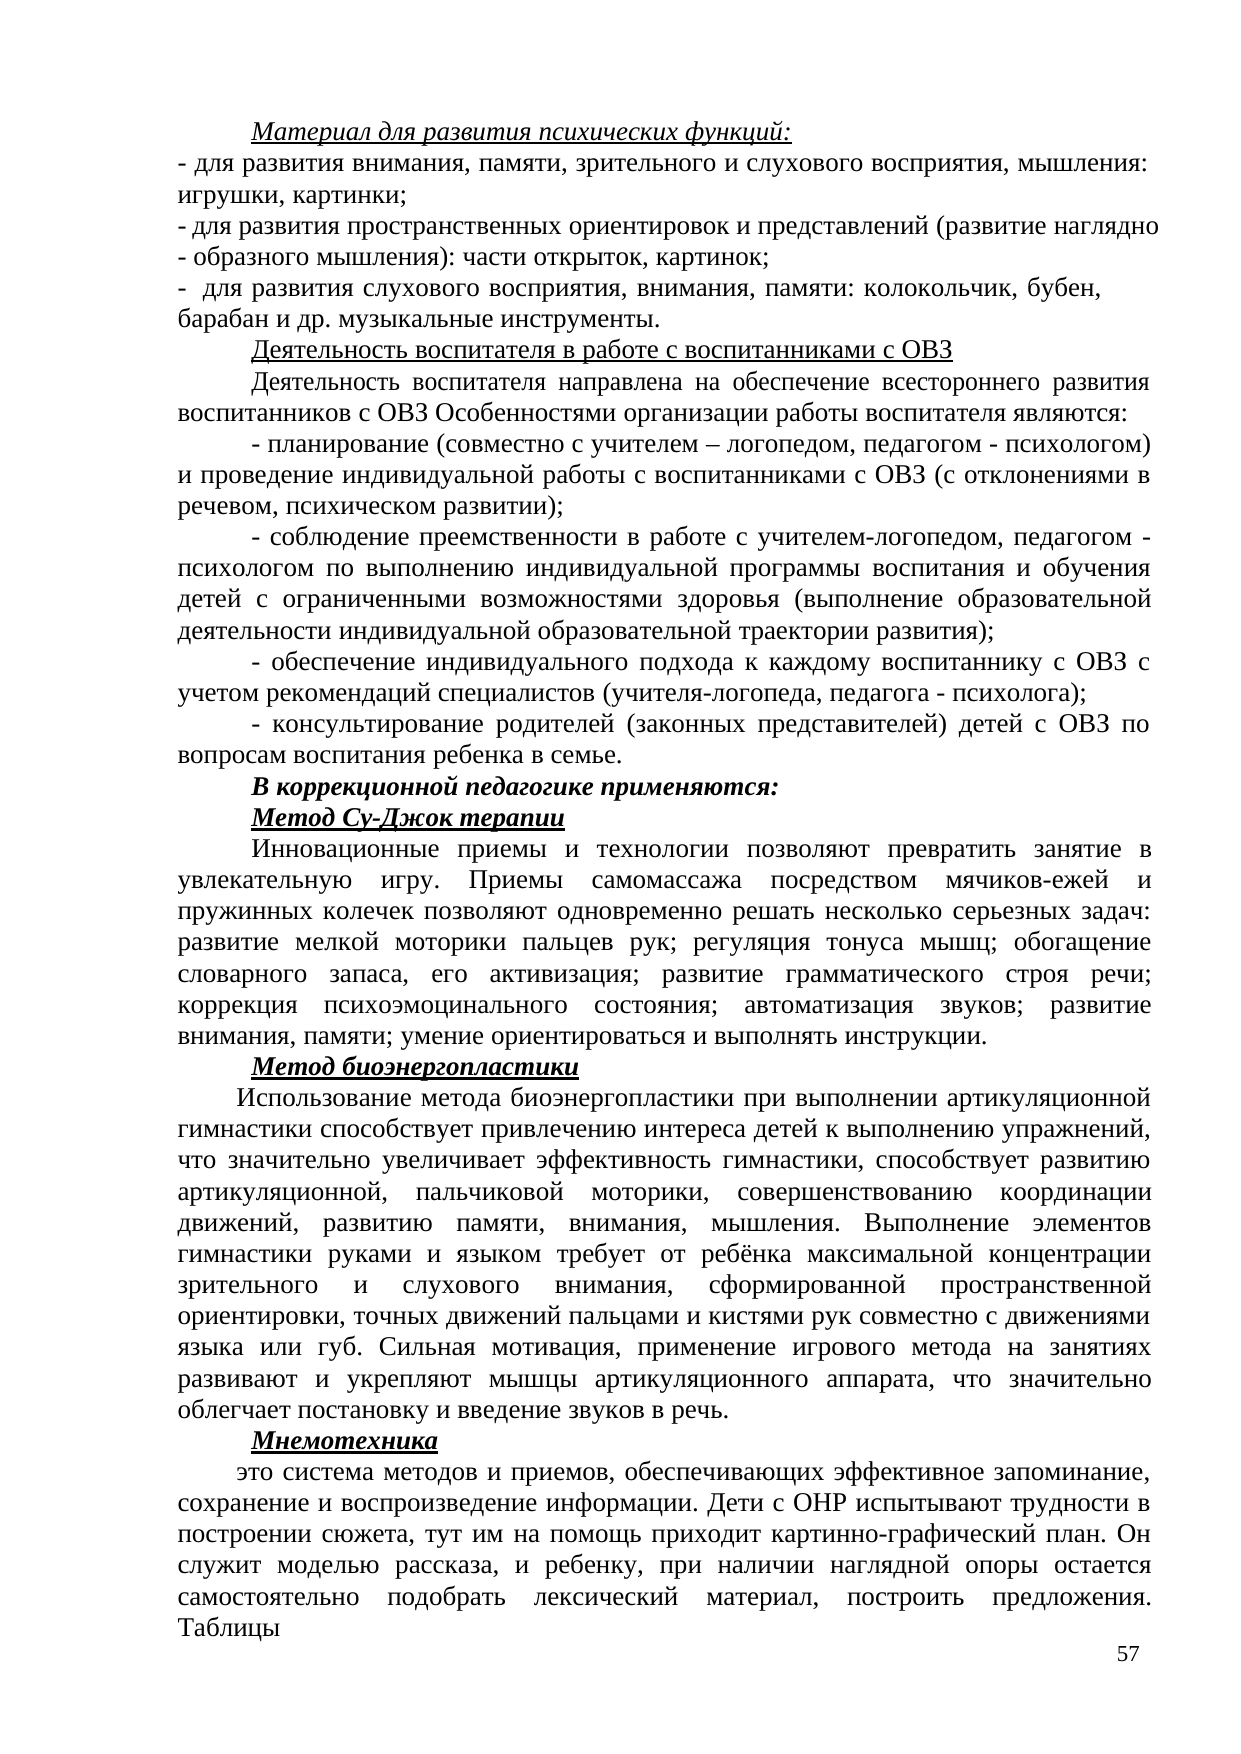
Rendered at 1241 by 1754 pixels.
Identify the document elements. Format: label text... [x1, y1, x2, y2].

list для развития слухового восприятия, внимания, памяти: колокольчик, бубен, барабан и др. музыкальные инструменты. [177, 271, 1151, 333]
list образного мышления): части открыток, картинок; [177, 240, 1221, 271]
list соблюдение преемственности в работе с учителем-логопедом, педагогом - психологом по выполнению индивидуальной программы воспитания и обучения детей с ограниченными возможностями здоровья (выполнение образовательной деятельности индивидуальной образовательной траектории развития); [177, 520, 1152, 645]
text Мнемотехника [251, 1424, 1221, 1455]
text Деятельность воспитателя в работе с воспитанниками с ОВЗ [251, 333, 1221, 364]
text Материал для развития психических функций: [251, 115, 1221, 146]
text Деятельность воспитателя направлена на обеспечение всестороннего развития воспитанников с ОВЗ Особенностями организации работы воспитателя являются: [177, 364, 1151, 427]
text Инновационные приемы и технологии позволяют превратить занятие в увлекательную игру. Приемы самомассажа посредством мячиков-ежей и пружинных колечек позволяют одновременно решать несколько серьезных задач: развитие мелкой моторики пальцев рук; регуляция тонуса мышц; обогащение словарного запаса, его активизация; развитие грамматического строя речи; коррекция психоэмоцинального состояния; автоматизация звуков; развитие внимания, памяти; умение ориентироваться и выполнять инструкции. [177, 832, 1152, 1050]
list планирование (совместно с учителем – логопедом, педагогом - психологом) и проведение индивидуальной работы с воспитанниками с ОВЗ (с отклонениями в речевом, психическом развитии); [177, 427, 1152, 520]
list консультирование родителей (законных представителей) детей с ОВЗ по вопросам воспитания ребенка в семье. [177, 707, 1151, 769]
list для развития внимания, памяти, зрительного и слухового восприятия, мышления: игрушки, картинки; [177, 147, 1151, 209]
list для развития пространственных ориентировок и представлений (развитие наглядно [177, 209, 1221, 240]
text это система методов и приемов, обеспечивающих эффективное запоминание, сохранение и воспроизведение информации. Дети с ОНР испытывают трудности в построении сюжета, тут им на помощь приходит картинно-графический план. Он служит моделью рассказа, и ребенку, при наличии наглядной опоры остается самостоятельно подобрать лексический материал, построить предложения. Таблицы [177, 1455, 1152, 1642]
text Использование метода биоэнергопластики при выполнении артикуляционной гимнастики способствует привлечению интереса детей к выполнению упражнений, что значительно увеличивает эффективность гимнастики, способствует развитию артикуляционной, пальчиковой моторики, совершенствованию координации движений, развитию памяти, внимания, мышления. Выполнение элементов гимнастики руками и языком требует от ребёнка максимальной концентрации зрительного и слухового внимания, сформированной пространственной ориентировки, точных движений пальцами и кистями рук совместно с движениями языка или губ. Сильная мотивация, применение игрового метода на занятиях развивают и укрепляют мышцы артикуляционного аппарата, что значительно облегчает постановку и введение звуков в речь. [177, 1081, 1152, 1424]
list обеспечение индивидуального подхода к каждому воспитаннику с ОВЗ с учетом рекомендаций специалистов (учителя-логопеда, педагога - психолога); [177, 645, 1151, 707]
text В коррекционной педагогике применяются: [251, 770, 1221, 801]
text Метод Су-Джок терапии [251, 801, 1221, 832]
text Метод биоэнергопластики [251, 1051, 1221, 1081]
